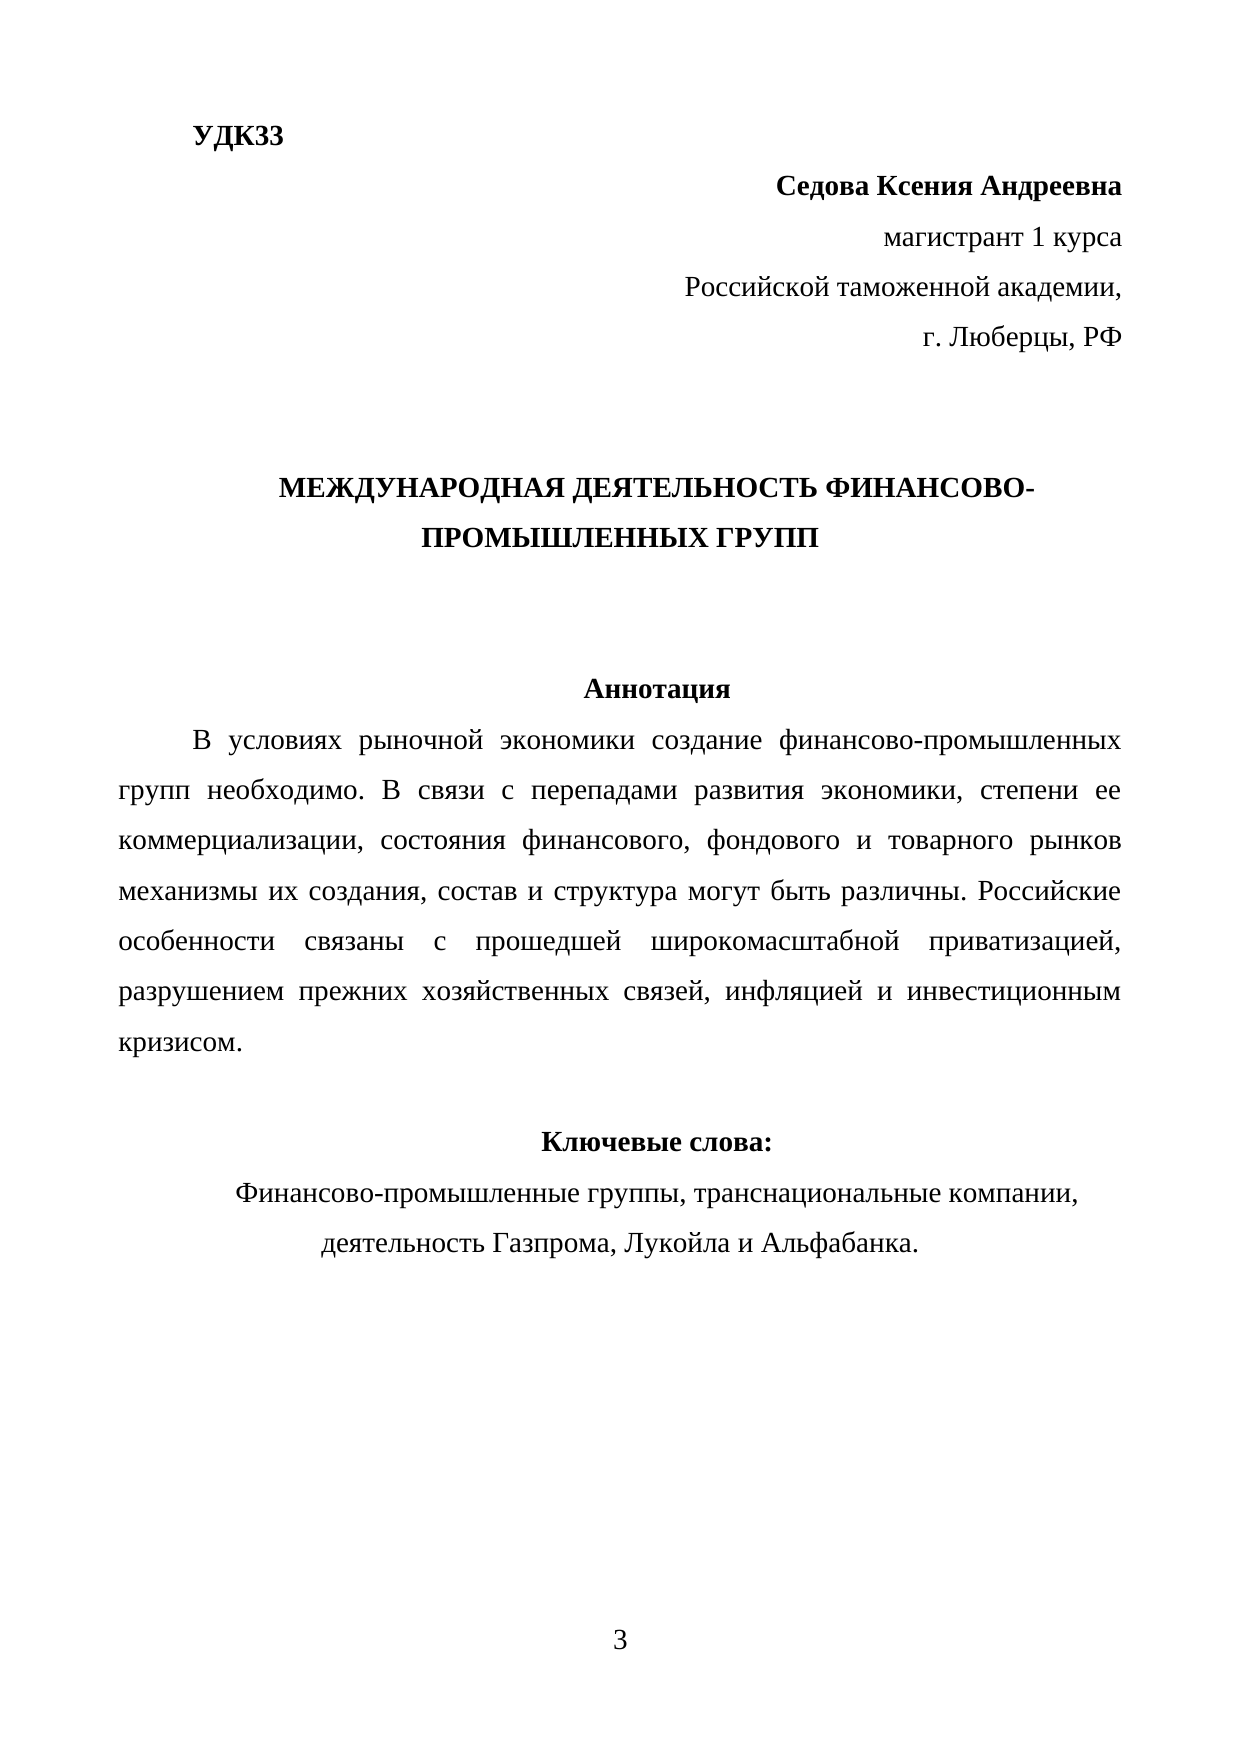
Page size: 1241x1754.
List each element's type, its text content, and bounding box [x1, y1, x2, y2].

text г. Люберцы, РФ [118, 319, 1122, 353]
text Ключевые слова: [118, 1124, 1122, 1158]
text магистрант 1 курса [118, 219, 1122, 252]
text Российской таможенной академии, [118, 269, 1122, 303]
text Аннотация [118, 672, 1122, 705]
text МЕЖДУНАРОДНАЯ ДЕЯТЕЛЬНОСТЬ ФИНАНСОВО-ПРОМЫШЛЕННЫХ ГРУПП [118, 470, 1122, 554]
text Финансово-промышленные группы, транснациональные компании, деятельность Газпрома, Лукойла и Альфабанка. [118, 1175, 1122, 1258]
text В условиях рыночной экономики создание финансово-промышленных групп необходимо. В связи с перепадами развития экономики, степени ее коммерциализации, состояния финансового, фондового и товарного рынков механизмы их создания, состав и структура могут быть различны. Российские особенности связаны с прошедшей широкомасштабной приватизацией, разрушением прежних хозяйственных связей, инфляцией и инвестиционным кризисом. [118, 722, 1122, 1057]
text УДК33 [118, 118, 1122, 152]
text Седова Ксения Андреевна [118, 168, 1122, 202]
